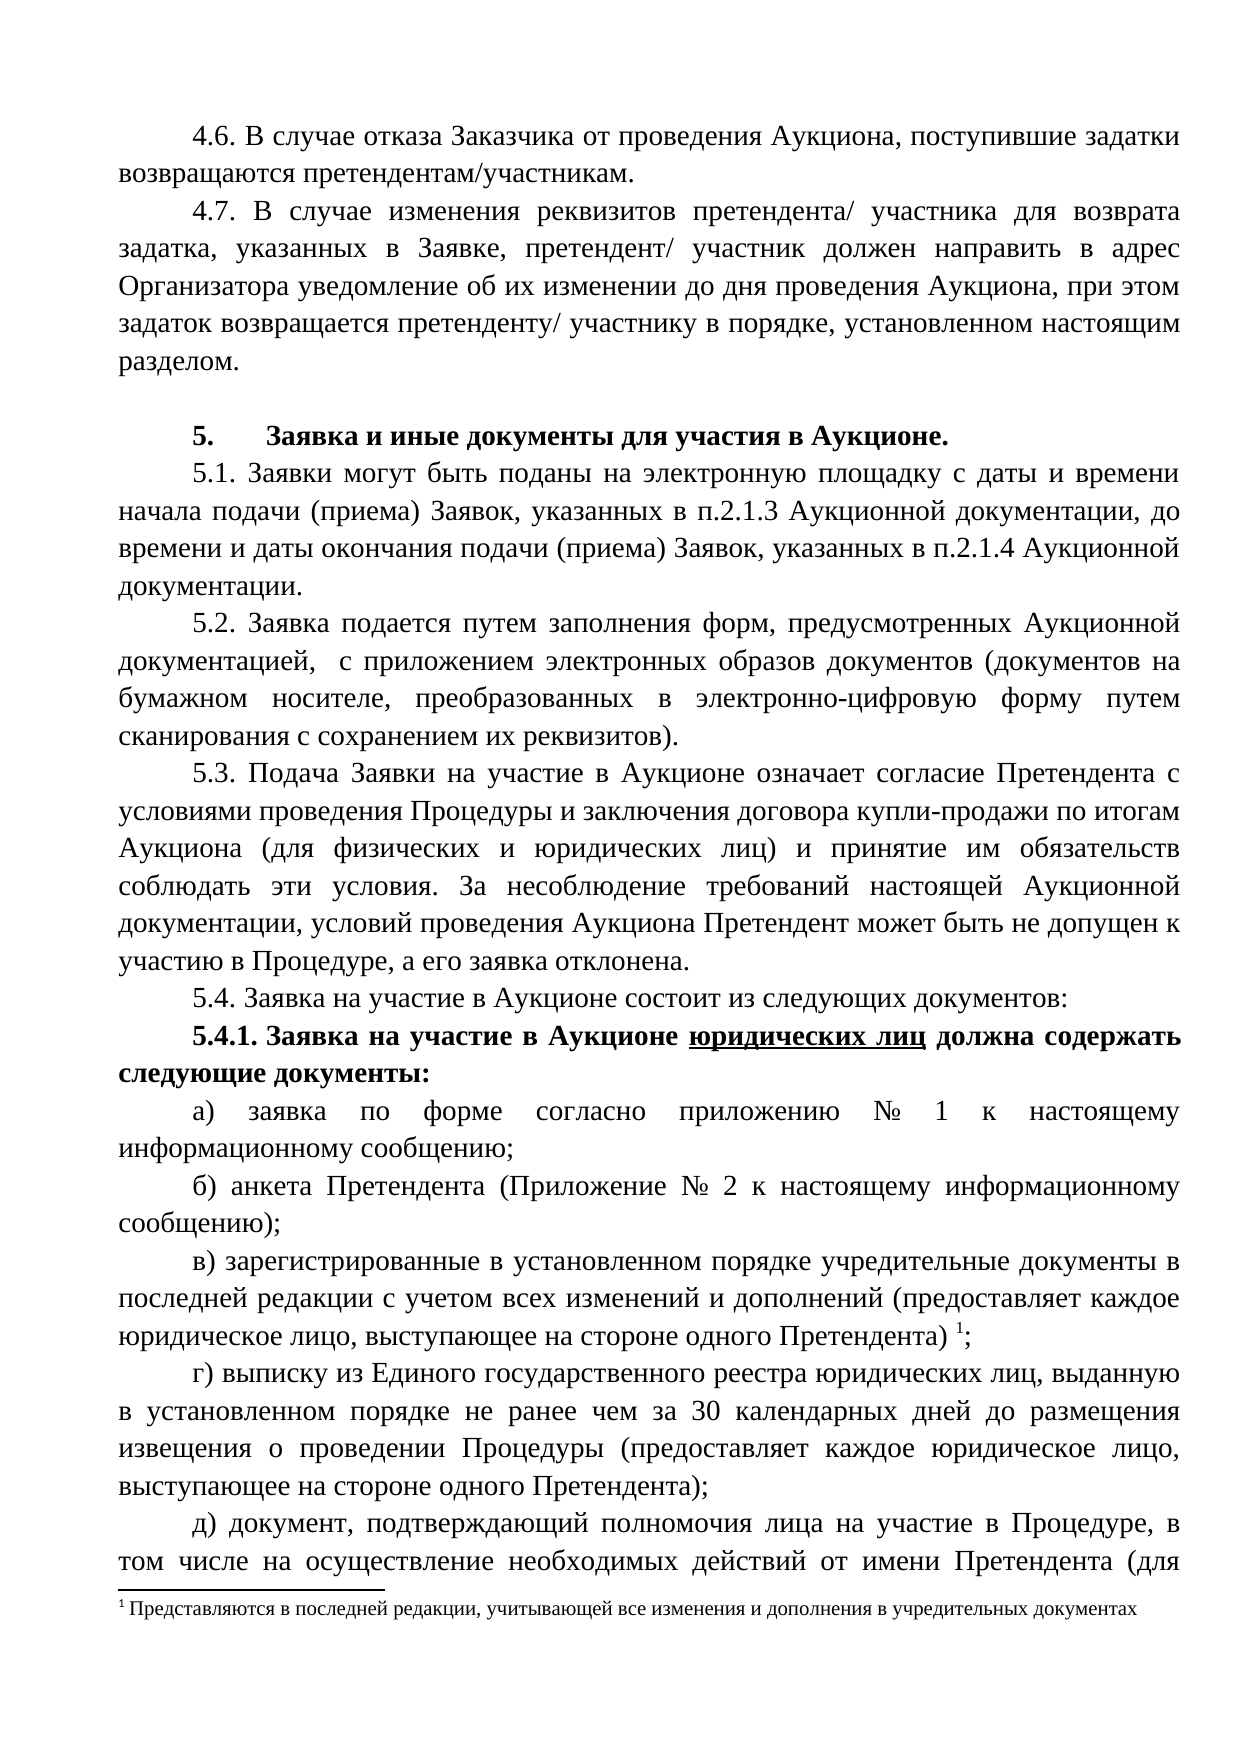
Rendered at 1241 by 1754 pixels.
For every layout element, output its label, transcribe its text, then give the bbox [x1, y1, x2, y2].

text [118, 1503, 1181, 1578]
list Заявка подается путем заполнения форм, предусмотренных Аукционной документацией, с приложением электронных образов документов (документов на бумажном носителе, преобразованных в электронно-цифровую форму путем сканирования с сохранением их реквизитов). [118, 603, 1181, 753]
text б) анкета Претендента (Приложение № 2 к настоящему информационному сообщению); [118, 1165, 1181, 1240]
list В случае отказа Заказчика от проведения Аукциона, поступившие задатки возвращаются претендентам/участникам. [118, 115, 1181, 190]
text в) зарегистрированные в установленном порядке учредительные документы в последней редакции с учетом всех изменений и дополнений (предоставляет каждое юридическое лицо, выступающее на стороне одного Претендента) ; [118, 1240, 1181, 1353]
text г) выписку из Единого государственного реестра юридических лиц, выданную в установленном порядке не ранее чем за 30 календарных дней до размещения извещения о проведении Процедуры (предоставляет каждое юридическое лицо, выступающее на стороне одного Претендента); [118, 1353, 1181, 1503]
list Заявка на участие в Аукционе юридических лиц должна содержать следующие документы: [118, 1015, 1181, 1090]
subtitle Заявка и иные документы для участия в Аукционе. [118, 415, 1181, 453]
list В случае изменения реквизитов претендента/ участника для возврата задатка, указанных в Заявке, претендент/ участник должен направить в адрес Организатора уведомление об их изменении до дня проведения Аукциона, при этом задаток возвращается претенденту/ участнику в порядке, установленном настоящим разделом. [118, 190, 1181, 378]
list Подача Заявки на участие в Аукционе означает согласие Претендента с условиями проведения Процедуры и заключения договора купли-продажи по итогам Аукциона (для физических и юридических лиц) и принятие им обязательств соблюдать эти условия. За несоблюдение требований настоящей Аукционной документации, условий проведения Аукциона Претендент может быть не допущен к участию в Процедуре, а его заявка отклонена. [118, 753, 1181, 978]
list Заявки могут быть поданы на электронную площадку с даты и времени начала подачи (приема) Заявок, указанных в п.2.1.3 Аукционной документации, до времени и даты окончания подачи (приема) Заявок, указанных в п.2.1.4 Аукционной документации. [118, 453, 1181, 603]
text а) заявка по форме согласно приложению № 1 к настоящему информационному сообщению; [118, 1090, 1181, 1165]
list Заявка на участие в Аукционе состоит из следующих документов: [118, 978, 1181, 1015]
